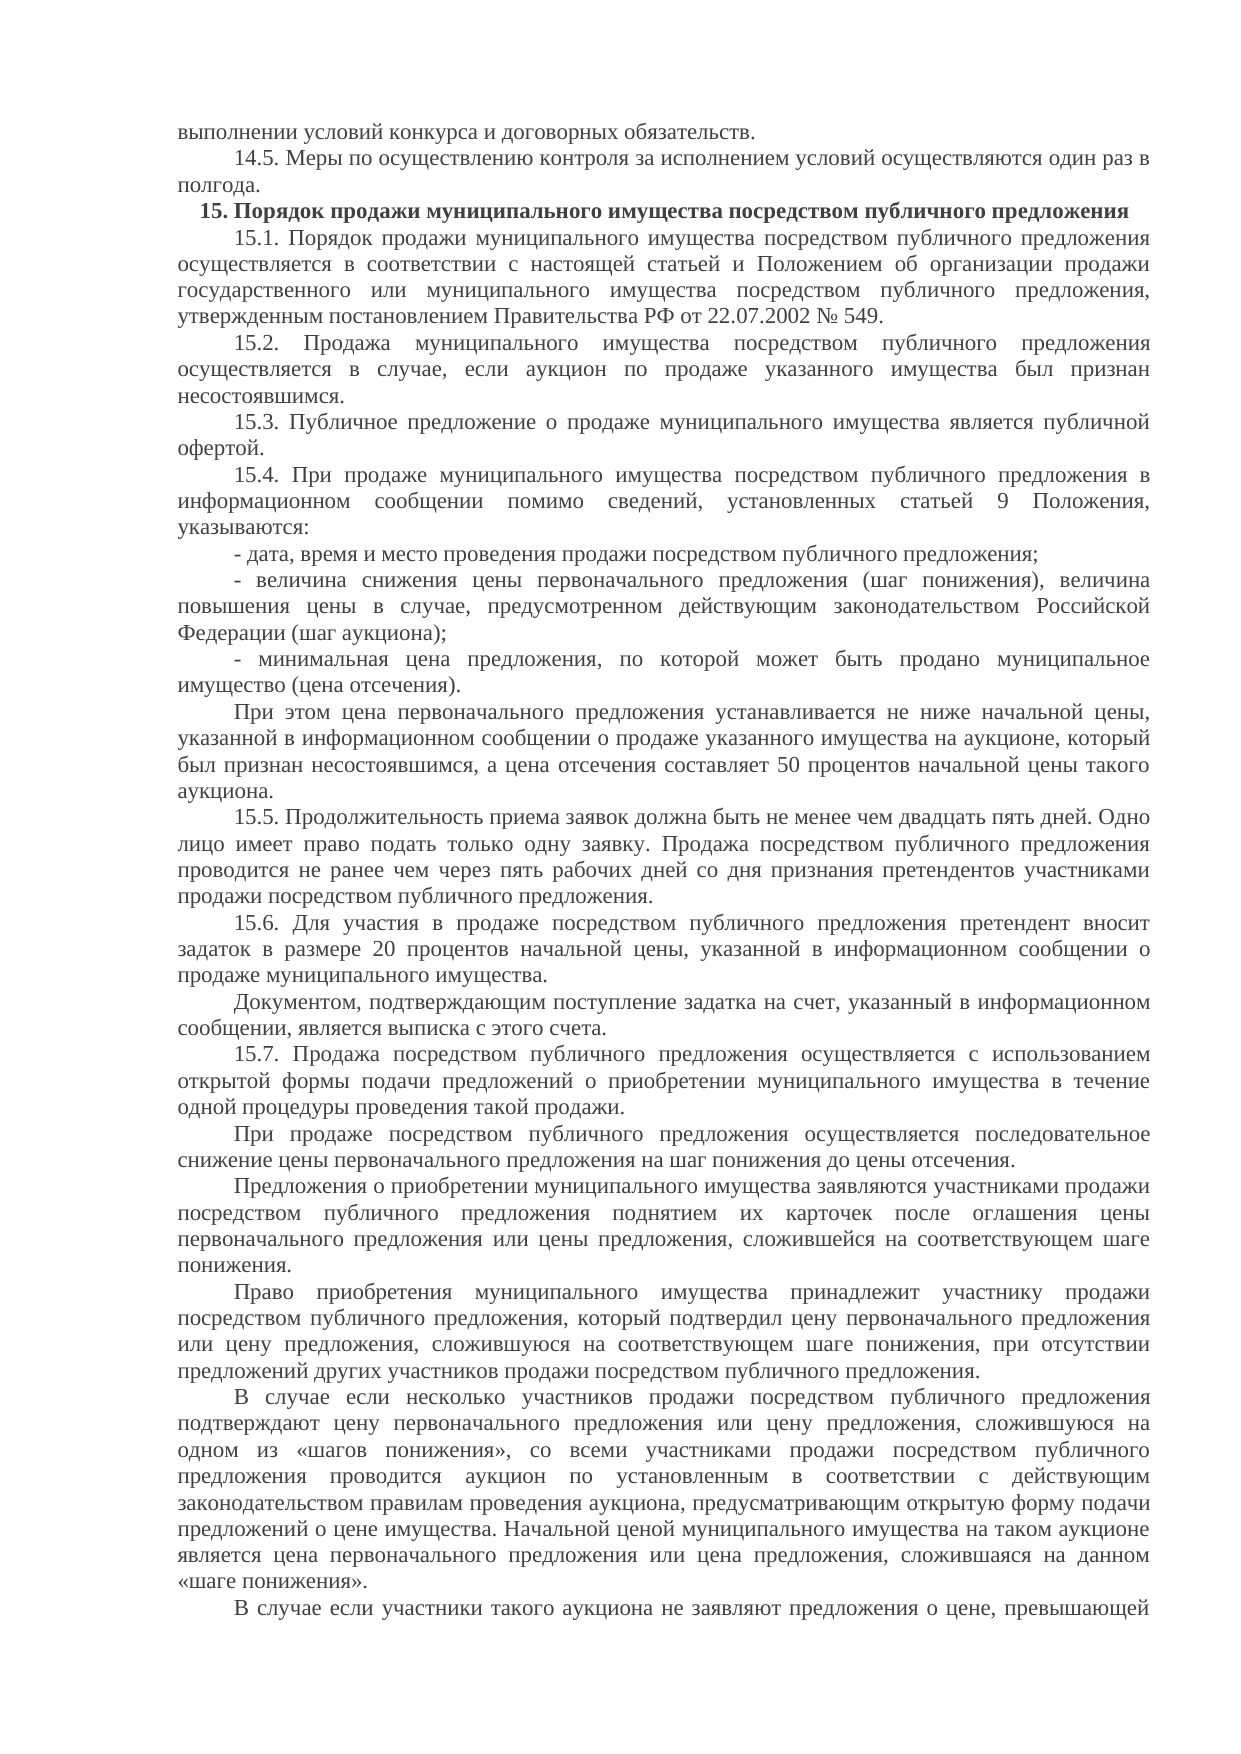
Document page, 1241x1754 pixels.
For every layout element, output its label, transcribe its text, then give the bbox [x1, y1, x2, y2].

text В случае если несколько участников продажи посредством публичного предложения подтверждают цену первоначального предложения или цену предложения, сложившуюся на одном из «шагов понижения», со всеми участниками продажи посредством публичного предложения проводится аукцион по установленным в соответствии с действующим законодательством правилам проведения аукциона, предусматривающим открытую форму подачи предложений о цене имущества. Начальной ценой муниципального имущества на таком аукционе является цена первоначального предложения или цена предложения, сложившаяся на данном «шаге понижения». [177, 1383, 1152, 1594]
text Предложения о приобретении муниципального имущества заявляются участниками продажи посредством публичного предложения поднятием их карточек после оглашения цены первоначального предложения или цены предложения, сложившейся на соответствующем шаге понижения. [177, 1172, 1152, 1278]
text - минимальная цена предложения, по которой может быть продано муниципальное имущество (цена отсечения). [177, 645, 1152, 698]
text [177, 1594, 1152, 1620]
text 14.5. Меры по осуществлению контроля за исполнением условий осуществляются один раз в полгода. [177, 144, 1152, 197]
text - дата, время и место проведения продажи посредством публичного предложения; [177, 540, 1152, 566]
text При этом цена первоначального предложения устанавливается не ниже начальной цены, указанной в информационном сообщении о продаже указанного имущества на аукционе, который был признан несостоявшимся, а цена отсечения составляет 50 процентов начальной цены такого аукциона. [177, 698, 1152, 803]
text - величина снижения цены первоначального предложения (шаг понижения), величина повышения цены в случае, предусмотренном действующим законодательством Российской Федерации (шаг аукциона); [177, 566, 1152, 645]
text 15.2. Продажа муниципального имущества посредством публичного предложения осуществляется в случае, если аукцион по продаже указанного имущества был признан несостоявшимся. [177, 329, 1152, 408]
text 15.5. Продолжительность приема заявок должна быть не менее чем двадцать пять дней. Одно лицо имеет право подать только одну заявку. Продажа посредством публичного предложения проводится не ранее чем через пять рабочих дней со дня признания претендентов участниками продажи посредством публичного предложения. [177, 803, 1152, 909]
text 15.3. Публичное предложение о продаже муниципального имущества является публичной офертой. [177, 408, 1152, 461]
text 15.1. Порядок продажи муниципального имущества посредством публичного предложения осуществляется в соответствии с настоящей статьей и Положением об организации продажи государственного или муниципального имущества посредством публичного предложения, утвержденным постановлением Правительства РФ от 22.07.2002 № 549. [177, 223, 1152, 329]
text 15.4. При продаже муниципального имущества посредством публичного предложения в информационном сообщении помимо сведений, установленных статьей 9 Положения, указываются: [177, 461, 1152, 540]
text 15.7. Продажа посредством публичного предложения осуществляется с использованием открытой формы подачи предложений о приобретении муниципального имущества в течение одной процедуры проведения такой продажи. [177, 1041, 1152, 1119]
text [177, 118, 1152, 144]
text При продаже посредством публичного предложения осуществляется последовательное снижение цены первоначального предложения на шаг понижения до цены отсечения. [177, 1119, 1152, 1172]
text Документом, подтверждающим поступление задатка на счет, указанный в информационном сообщении, является выписка с этого счета. [177, 988, 1152, 1041]
text 15.6. Для участия в продаже посредством публичного предложения претендент вносит задаток в размере 20 процентов начальной цены, указанной в информационном сообщении о продаже муниципального имущества. [177, 909, 1152, 988]
text Право приобретения муниципального имущества принадлежит участнику продажи посредством публичного предложения, который подтвердил цену первоначального предложения или цену предложения, сложившуюся на соответствующем шаге понижения, при отсутствии предложений других участников продажи посредством публичного предложения. [177, 1278, 1152, 1383]
text 15. Порядок продажи муниципального имущества посредством публичного предложения [177, 197, 1152, 223]
